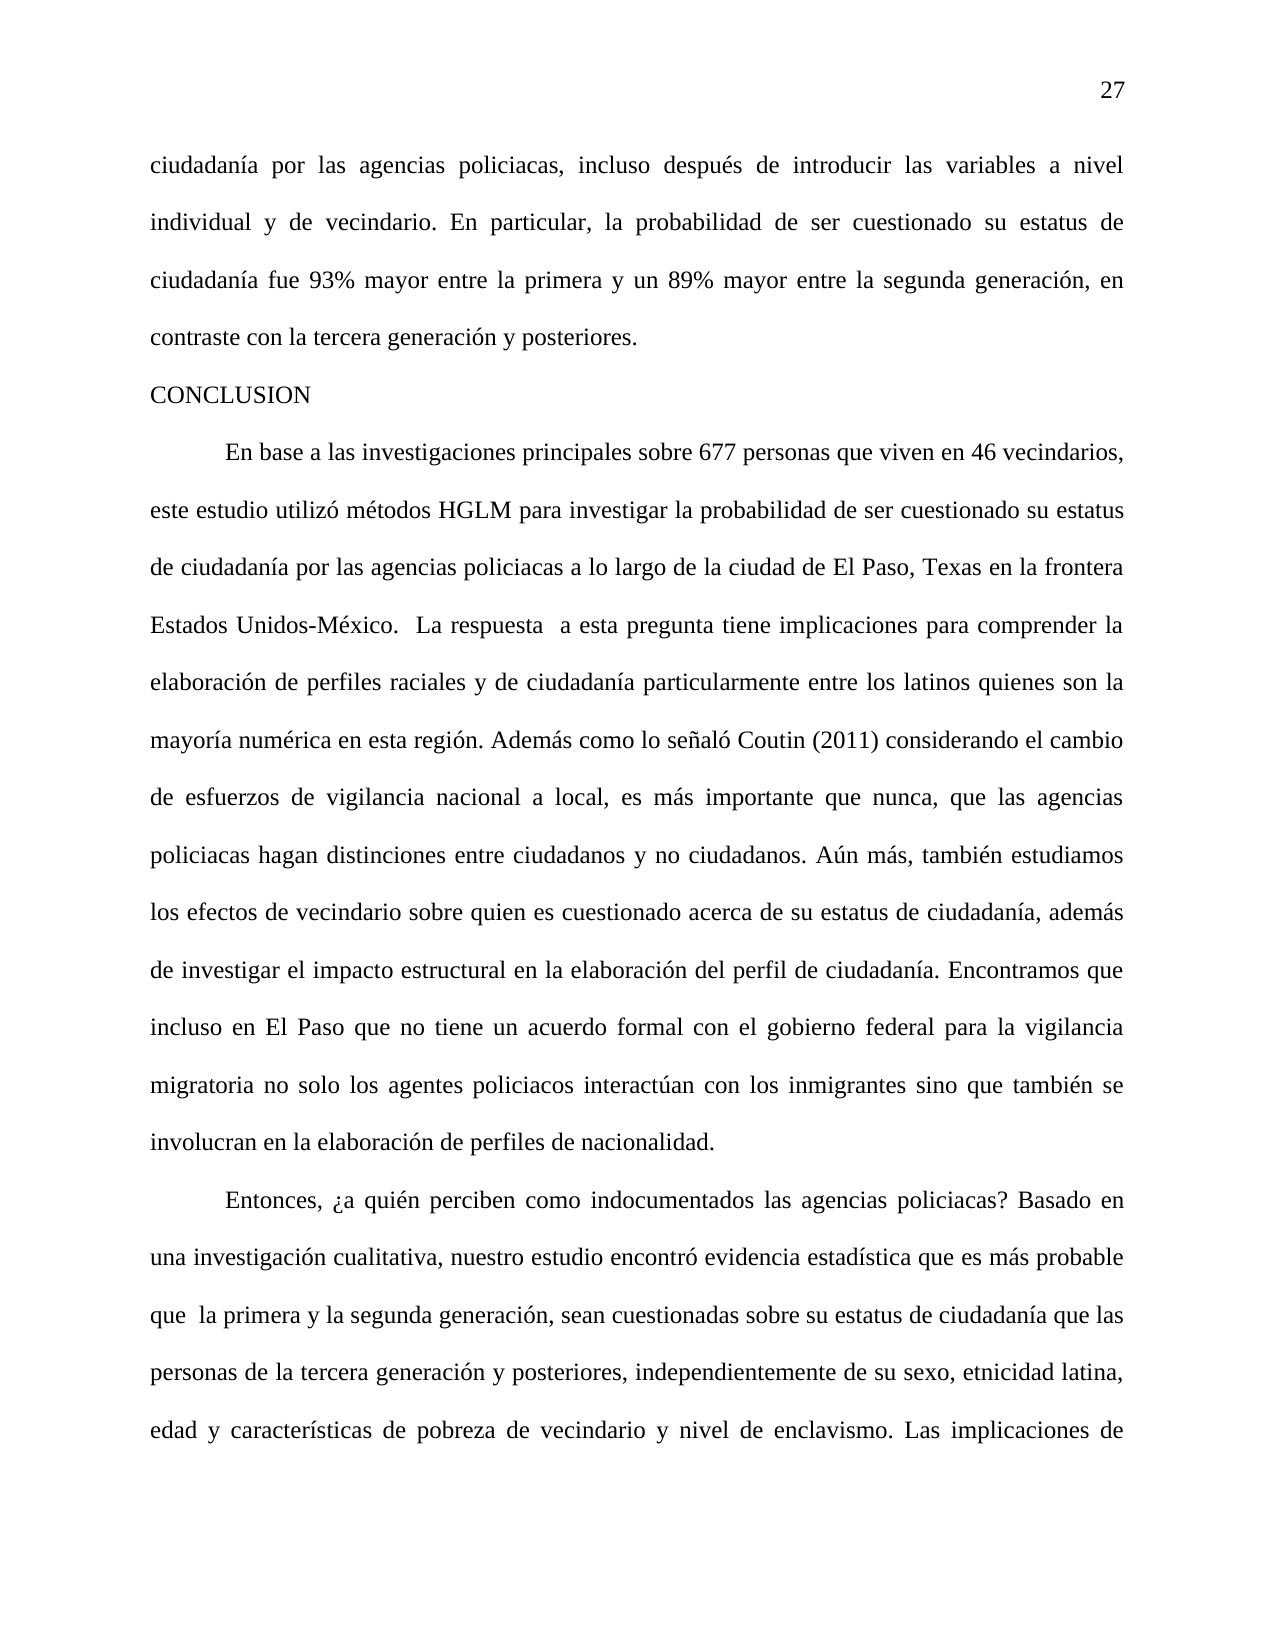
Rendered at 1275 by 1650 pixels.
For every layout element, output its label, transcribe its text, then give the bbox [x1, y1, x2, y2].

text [150, 150, 1125, 351]
text CONCLUSION [150, 380, 1125, 409]
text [150, 1185, 1125, 1444]
text En base a las investigaciones principales sobre 677 personas que viven en 46 vecindarios, este estudio utilizó métodos HGLM para investigar la probabilidad de ser cuestionado su estatus de ciudadanía por las agencias policiacas a lo largo de la ciudad de El Paso, Texas en la frontera Estados Unidos-México. La respuesta a esta pregunta tiene implicaciones para comprender la elaboración de perfiles raciales y de ciudadanía particularmente entre los latinos quienes son la mayoría numérica en esta región. Además como lo señaló Coutin (2011) considerando el cambio de esfuerzos de vigilancia nacional a local, es más importante que nunca, que las agencias policiacas hagan distinciones entre ciudadanos y no ciudadanos. Aún más, también estudiamos los efectos de vecindario sobre quien es cuestionado acerca de su estatus de ciudadanía, además de investigar el impacto estructural en la elaboración del perfil de ciudadanía. Encontramos que incluso en El Paso que no tiene un acuerdo formal con el gobierno federal para la vigilancia migratoria no solo los agentes policiacos interactúan con los inmigrantes sino que también se involucran en la elaboración de perfiles de nacionalidad. [150, 437, 1125, 1156]
